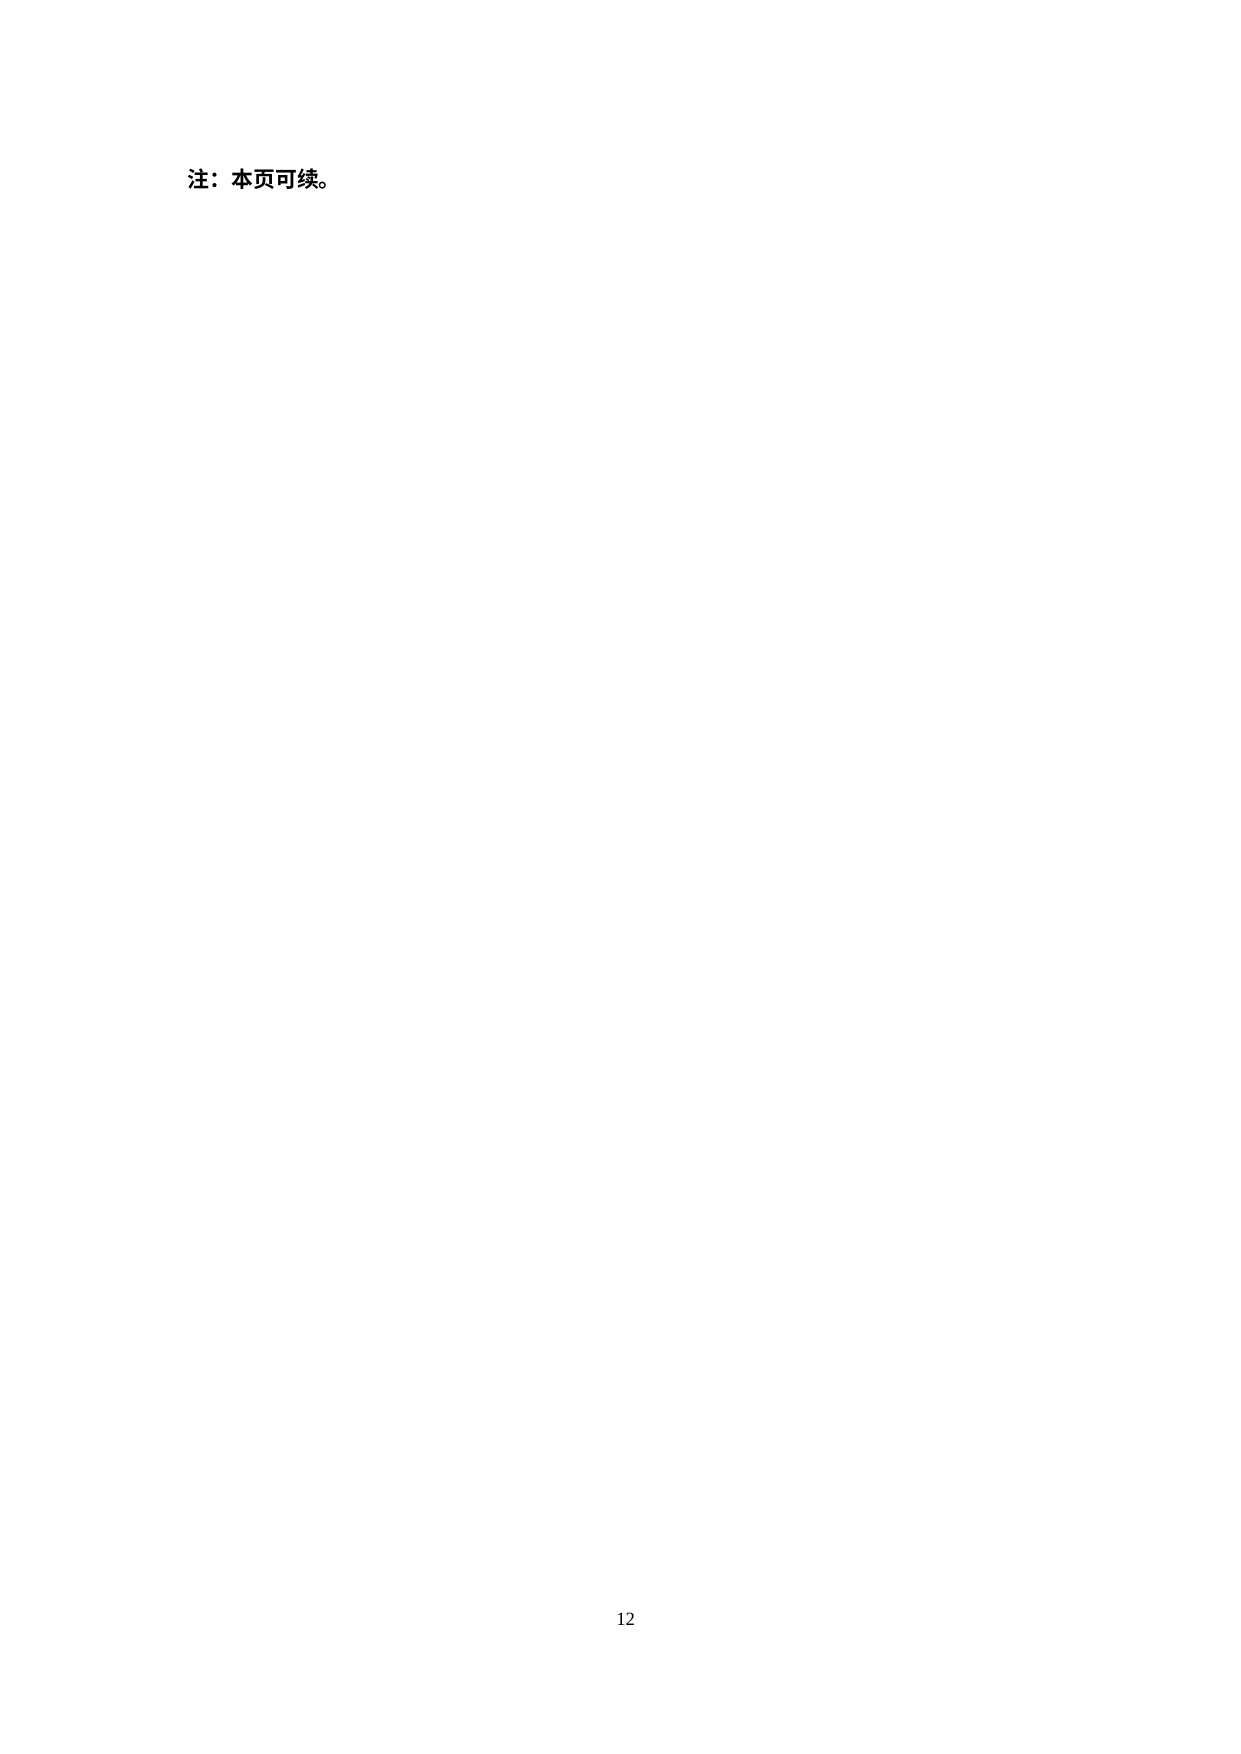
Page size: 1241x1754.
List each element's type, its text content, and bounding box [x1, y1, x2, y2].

text 注：本页可续。三、工作站建设与运行管理情况 [187, 162, 1063, 194]
